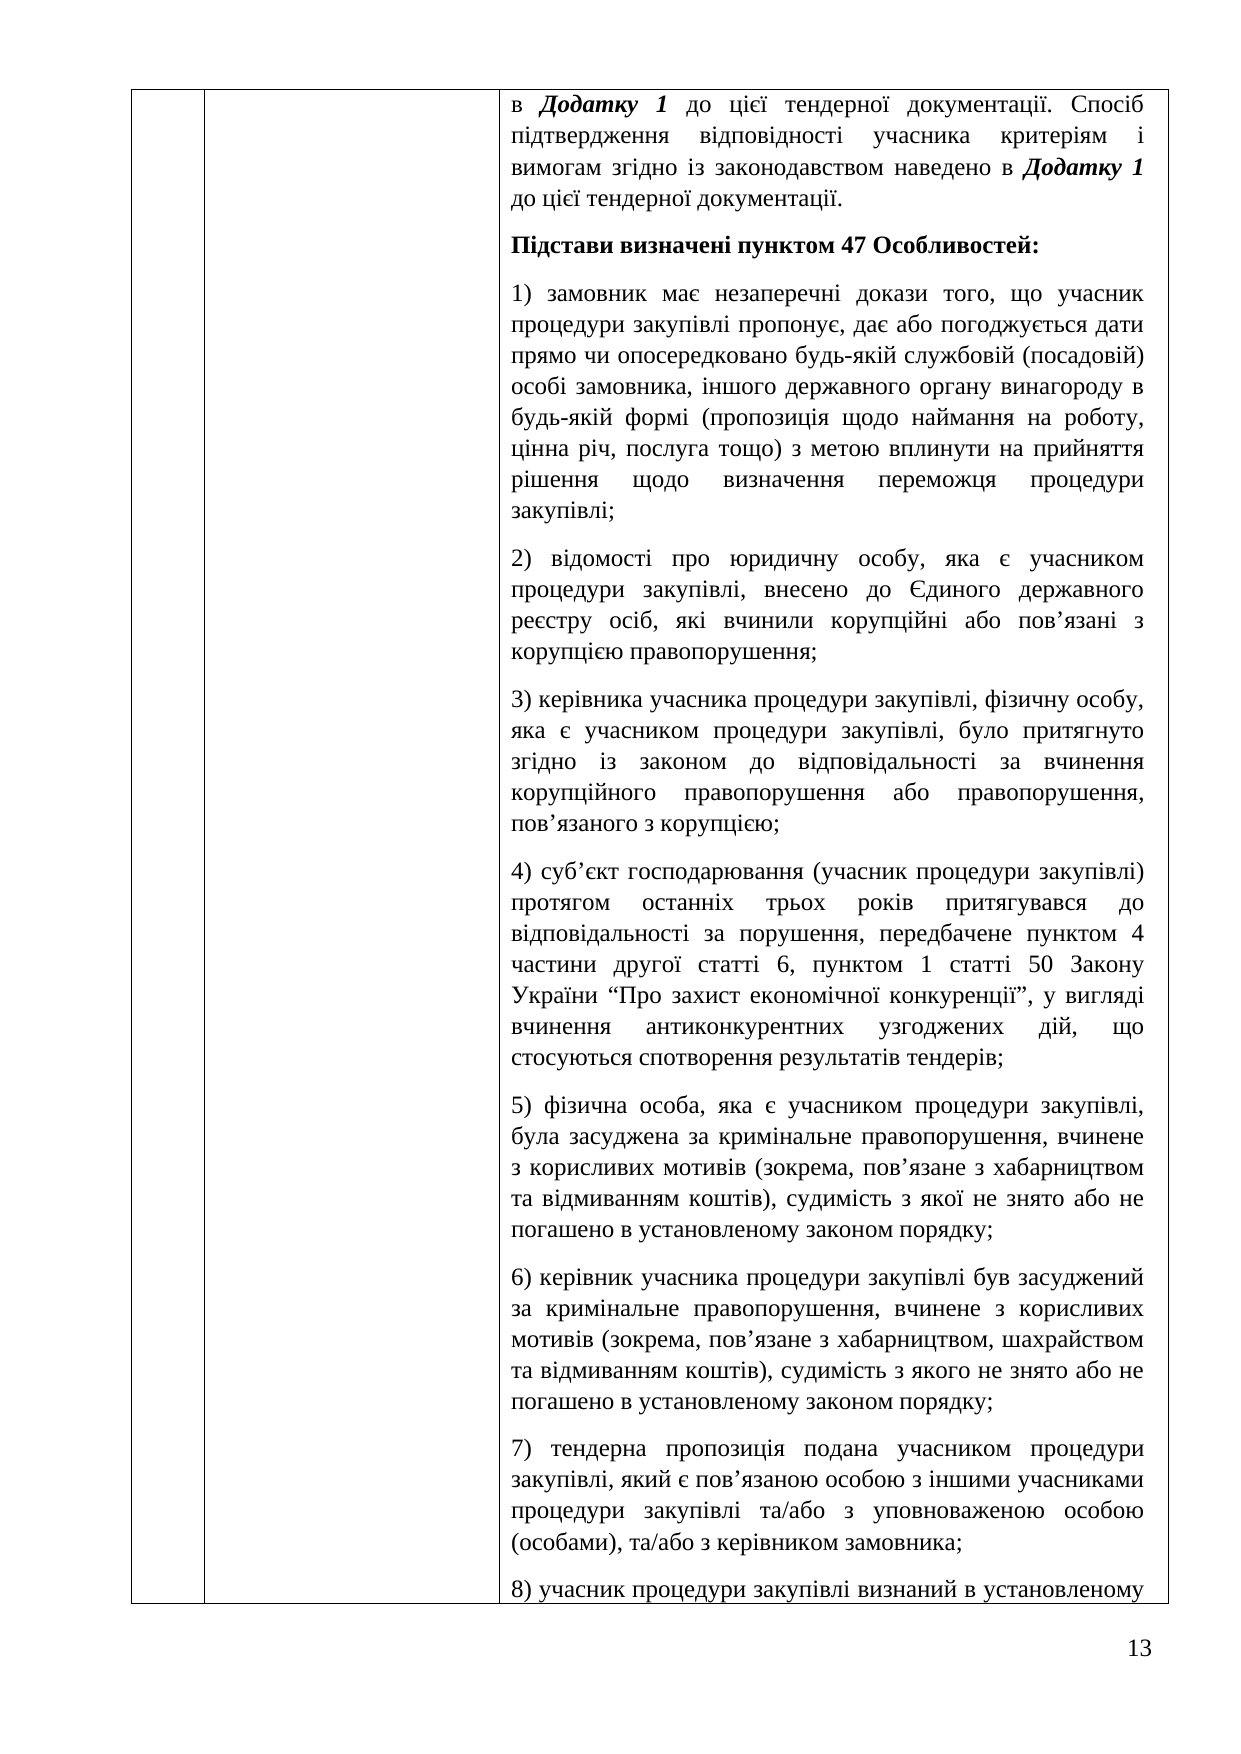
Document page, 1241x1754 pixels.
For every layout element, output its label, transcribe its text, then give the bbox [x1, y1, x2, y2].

table_cell 5 [132, 90, 204, 1603]
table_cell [205, 90, 499, 1603]
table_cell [500, 90, 1168, 1603]
